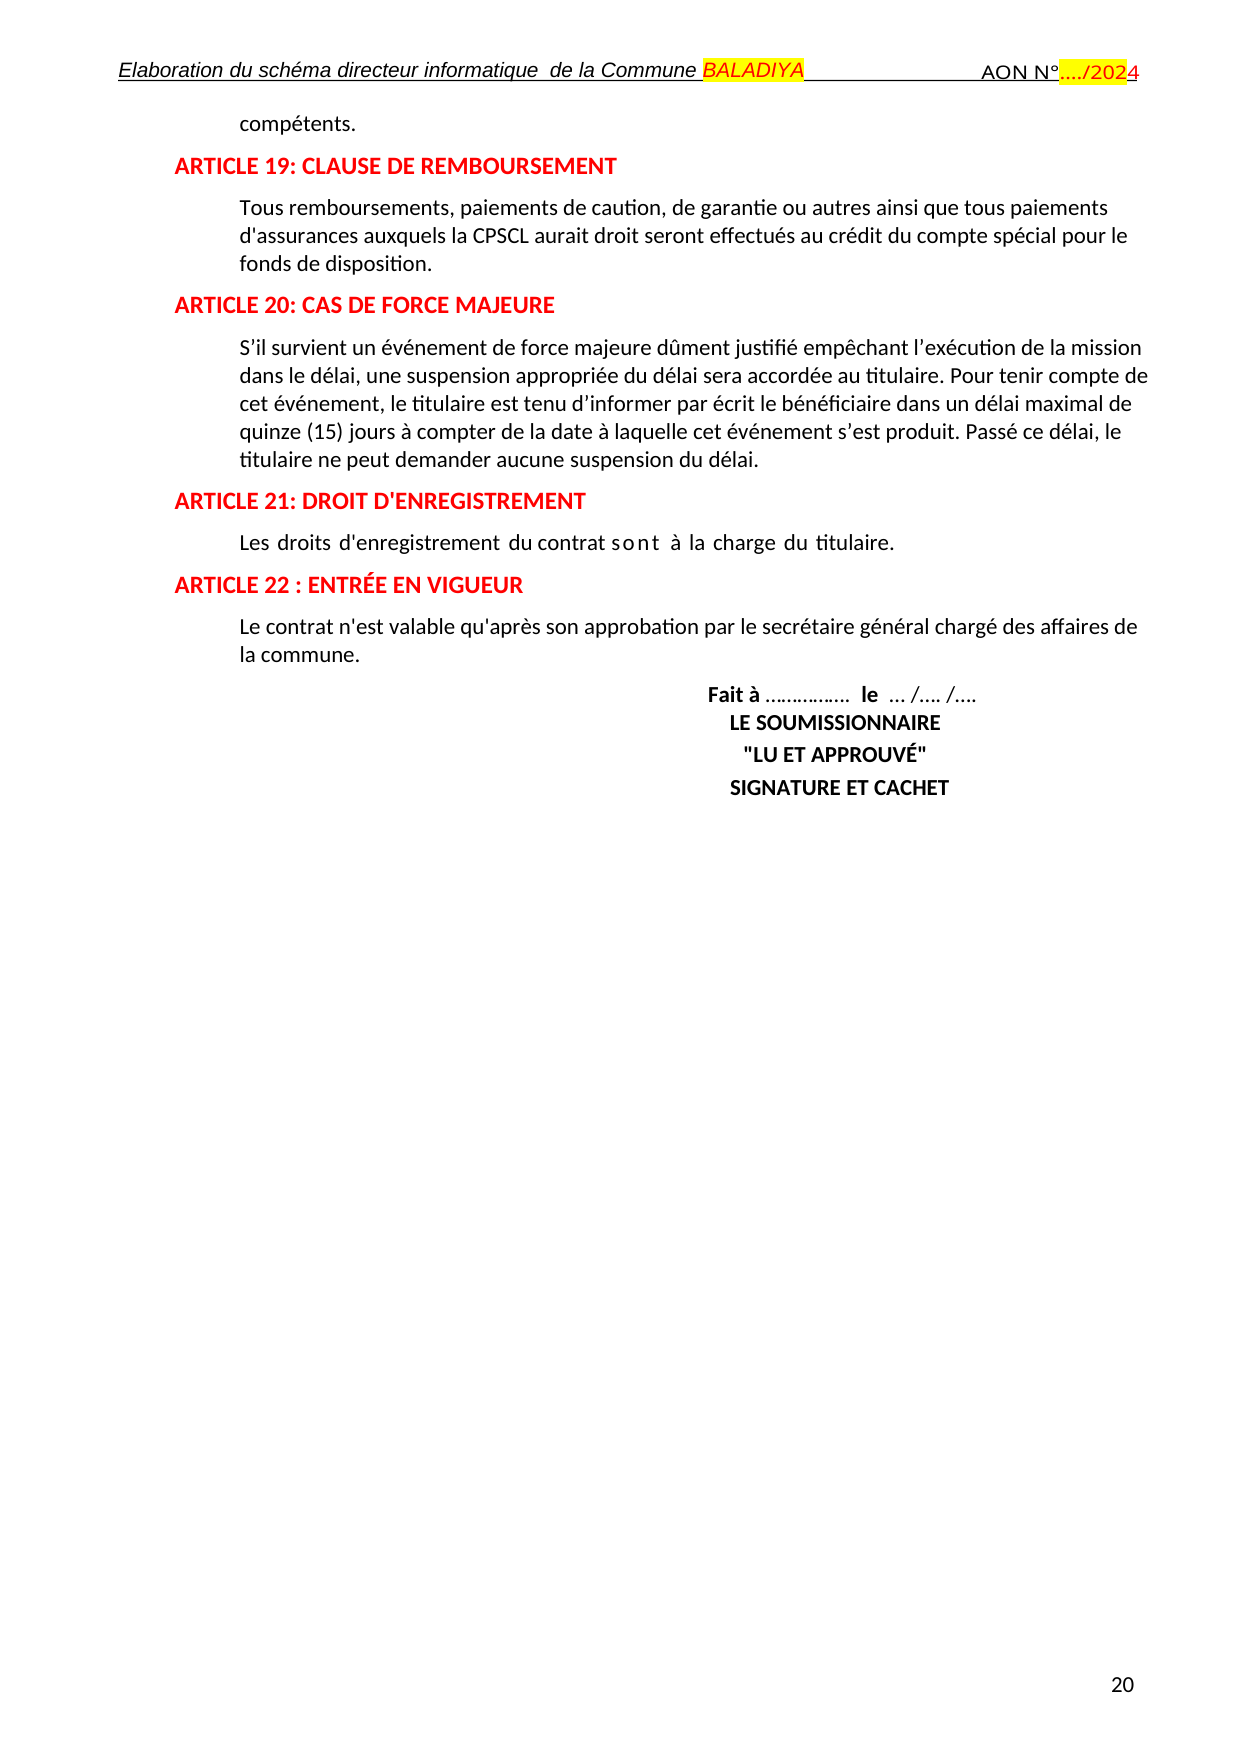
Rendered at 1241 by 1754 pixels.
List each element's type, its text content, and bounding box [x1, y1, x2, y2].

text SIGNATURE ET CACHET [607, 773, 1072, 801]
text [239, 109, 1159, 138]
text Fait à ……………. le … /…. /…. [708, 680, 1159, 708]
text ARTICLE 22 : ENTRÉE EN VIGUEUR [174, 569, 1159, 599]
text Tous remboursements, paiements de caution, de garantie ou autres ainsi que tous paiements d'assurances auxquels la CPSCL aurait droit seront effectués au crédit du compte spécial pour le fonds de disposition. [239, 193, 1159, 277]
text ARTICLE 19: CLAUSE DE REMBOURSEMENT [174, 150, 1159, 181]
text ARTICLE 20: CAS DE FORCE MAJEURE [174, 290, 1159, 320]
text Les droits d'enregistrement du contrat sont à la charge du titulaire. [239, 528, 1159, 556]
text S’il survient un événement de force majeure dûment justifié empêchant l’exécution de la mission dans le délai, une suspension appropriée du délai sera accordée au titulaire. Pour tenir compte de cet événement, le titulaire est tenu d’informer par écrit le bénéficiaire dans un délai maximal de quinze (15) jours à compter de la date à laquelle cet événement s’est produit. Passé ce délai, le titulaire ne peut demander aucune suspension du délai. [239, 333, 1159, 473]
text ARTICLE 21: DROIT D'ENREGISTREMENT [174, 485, 1159, 516]
text LE SOUMISSIONNAIRE "LU ET APPROUVÉ" [728, 708, 942, 769]
text Le contrat n'est valable qu'après son approbation par le secrétaire général chargé des affaires de la commune. [239, 612, 1159, 668]
